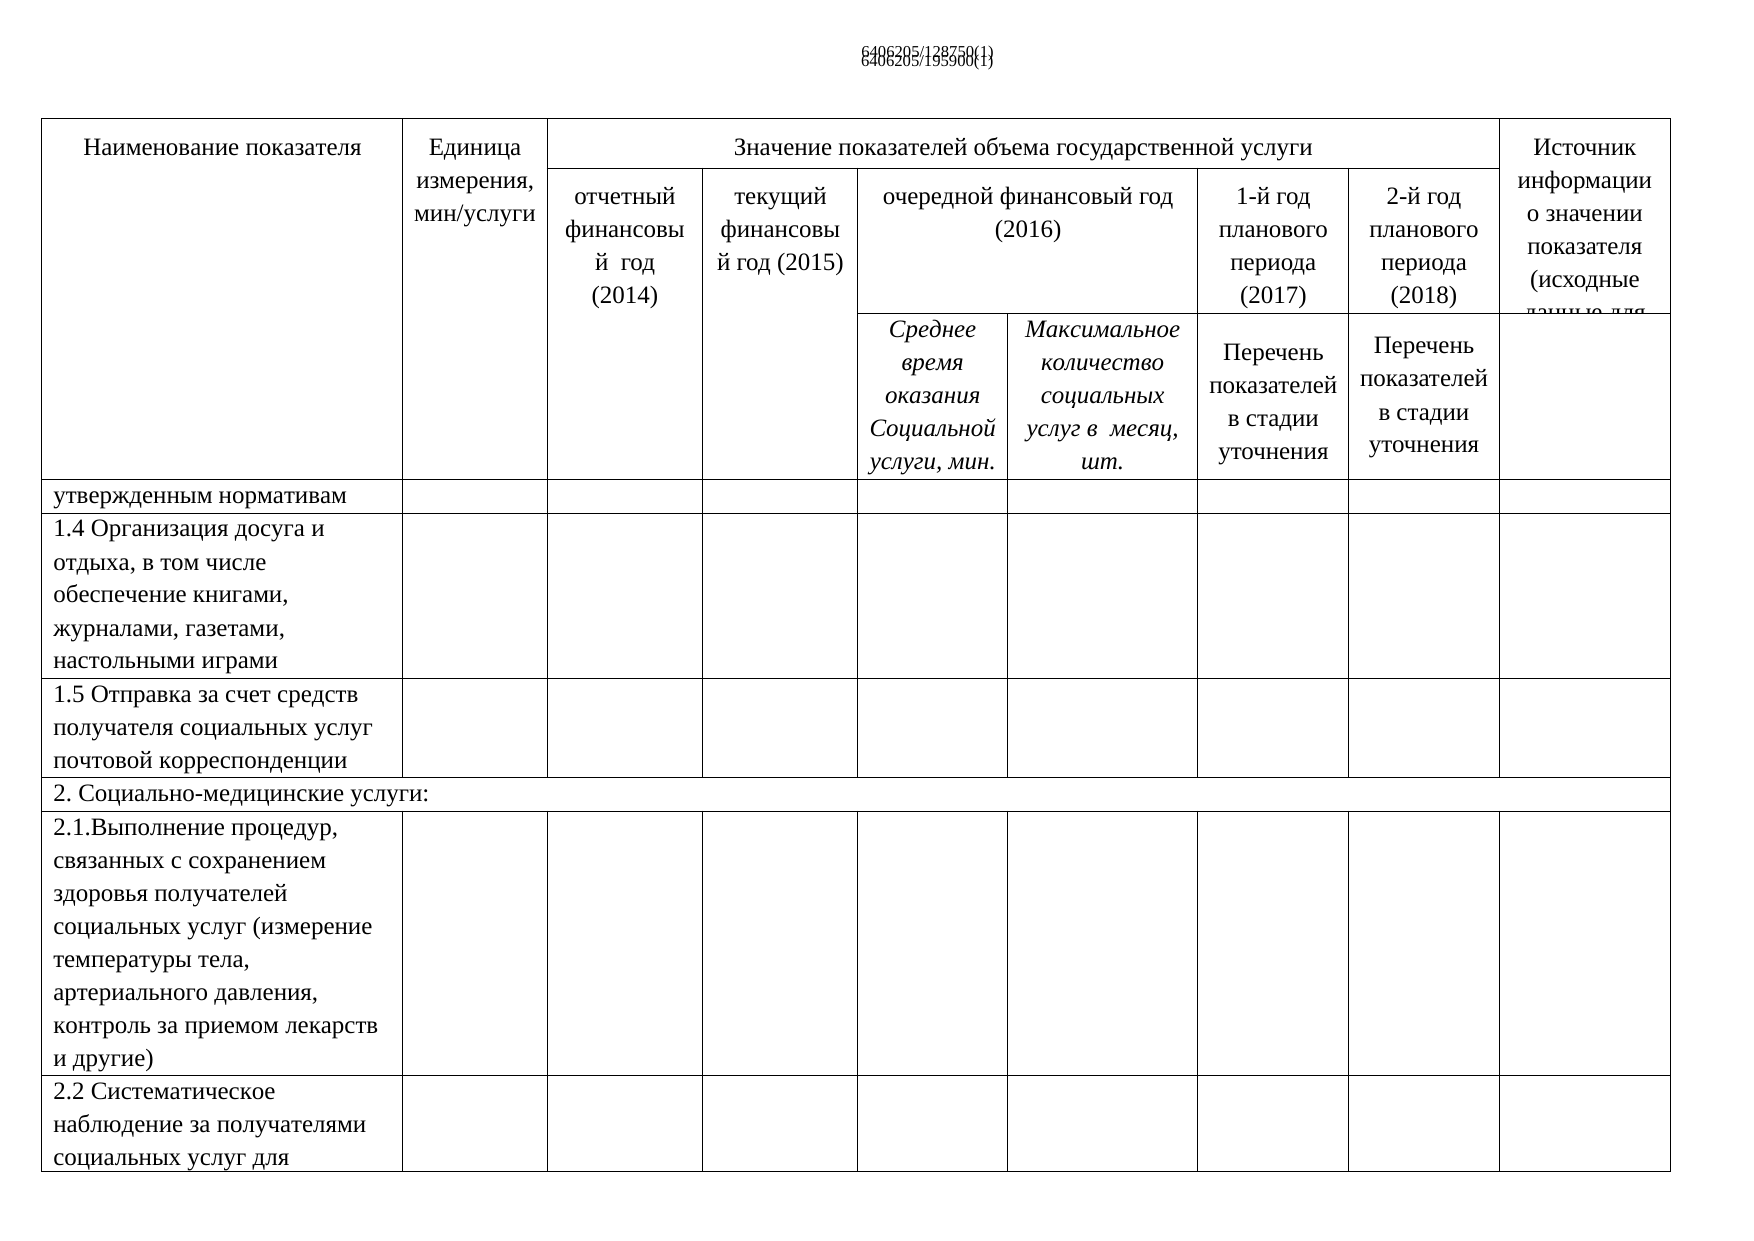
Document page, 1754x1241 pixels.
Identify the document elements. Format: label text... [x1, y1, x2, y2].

table_header Единица измерения, мин/услуги [403, 119, 547, 479]
table_cell [858, 679, 1007, 777]
table_cell 2.2 Систематическое наблюдение за получателями социальных услуг для выявления отклонений в состоянии их здоровья [42, 1076, 402, 1171]
table_cell [1008, 679, 1197, 777]
table_cell [703, 812, 857, 1075]
table_cell [1198, 480, 1348, 512]
table_cell [1198, 514, 1348, 678]
table_cell [548, 679, 702, 777]
table_cell [703, 514, 857, 678]
table_cell [703, 480, 857, 512]
table_cell [1349, 812, 1499, 1075]
table_cell [1008, 480, 1197, 512]
table_cell 2. Социально-медицинские услуги: [42, 778, 1670, 811]
table_cell [1500, 480, 1670, 512]
table_cell 1.5 Отправка за счет средств получателя социальных услуг почтовой корреспонденции [42, 679, 402, 777]
table_cell [1500, 514, 1670, 678]
table_cell [1349, 679, 1499, 777]
table_cell [858, 812, 1007, 1075]
table_cell [703, 679, 857, 777]
table_cell Максимальное количество социальных услуг в месяц, шт. [1008, 314, 1197, 479]
table_cell [1500, 1076, 1670, 1171]
table_cell [1349, 480, 1499, 512]
table_cell очередной финансовый год (2016) [858, 169, 1197, 313]
table_cell [548, 514, 702, 678]
table_cell [1349, 1076, 1499, 1171]
table_cell [1198, 1076, 1348, 1171]
table_cell [548, 1076, 702, 1171]
table_cell [1198, 812, 1348, 1075]
table_cell [1500, 679, 1670, 777]
table_cell [403, 514, 547, 678]
table_cell 2-й год планового периода (2018) [1349, 169, 1499, 313]
table_cell [403, 480, 547, 512]
table_cell [1008, 514, 1197, 678]
table_cell [858, 514, 1007, 678]
table_cell 1.3 Обеспечение мягким инвентарем (одеждой, обувью, нательным бельем и постельными принадлежностями) согласно утвержденным нормативам [42, 480, 402, 512]
table_cell [1349, 514, 1499, 678]
table_cell [858, 480, 1007, 512]
table_cell [1198, 679, 1348, 777]
table_cell [1500, 812, 1670, 1075]
table_cell 1.4 Организация досуга и отдыха, в том числе обеспечение книгами, журналами, газетами, настольными играми [42, 514, 402, 678]
table_header Наименование показателя [42, 119, 402, 479]
table_cell [703, 1076, 857, 1171]
table_cell отчетный финансовый год (2014) [548, 169, 702, 479]
table_cell [548, 480, 702, 512]
table_cell [1008, 812, 1197, 1075]
table_cell [403, 812, 547, 1075]
table_header Значение показателей объема государственной услуги [548, 119, 1499, 167]
table_cell [403, 679, 547, 777]
table_cell [403, 1076, 547, 1171]
table_cell [548, 812, 702, 1075]
table_cell 2.1.Выполнение процедур, связанных с сохранением здоровья получателей социальных услуг (измерение температуры тела, артериального давления, контроль за приемом лекарств и другие) [42, 812, 402, 1075]
table_cell 1-й год планового периода (2017) [1198, 169, 1348, 313]
table_cell Среднее время оказания Социальной услуги, мин. [858, 314, 1007, 479]
table_cell Перечень показателей в стадии уточнения [1349, 314, 1499, 479]
table_cell Перечень показателей в стадии уточнения [1198, 314, 1348, 479]
table_cell текущий финансовый год (2015) [703, 169, 857, 479]
table_cell [1500, 314, 1670, 479]
table_header Источник информации о значении показателя (исходные данные для ее расчета) [1500, 119, 1670, 313]
table_cell [858, 1076, 1007, 1171]
table_cell [1008, 1076, 1197, 1171]
